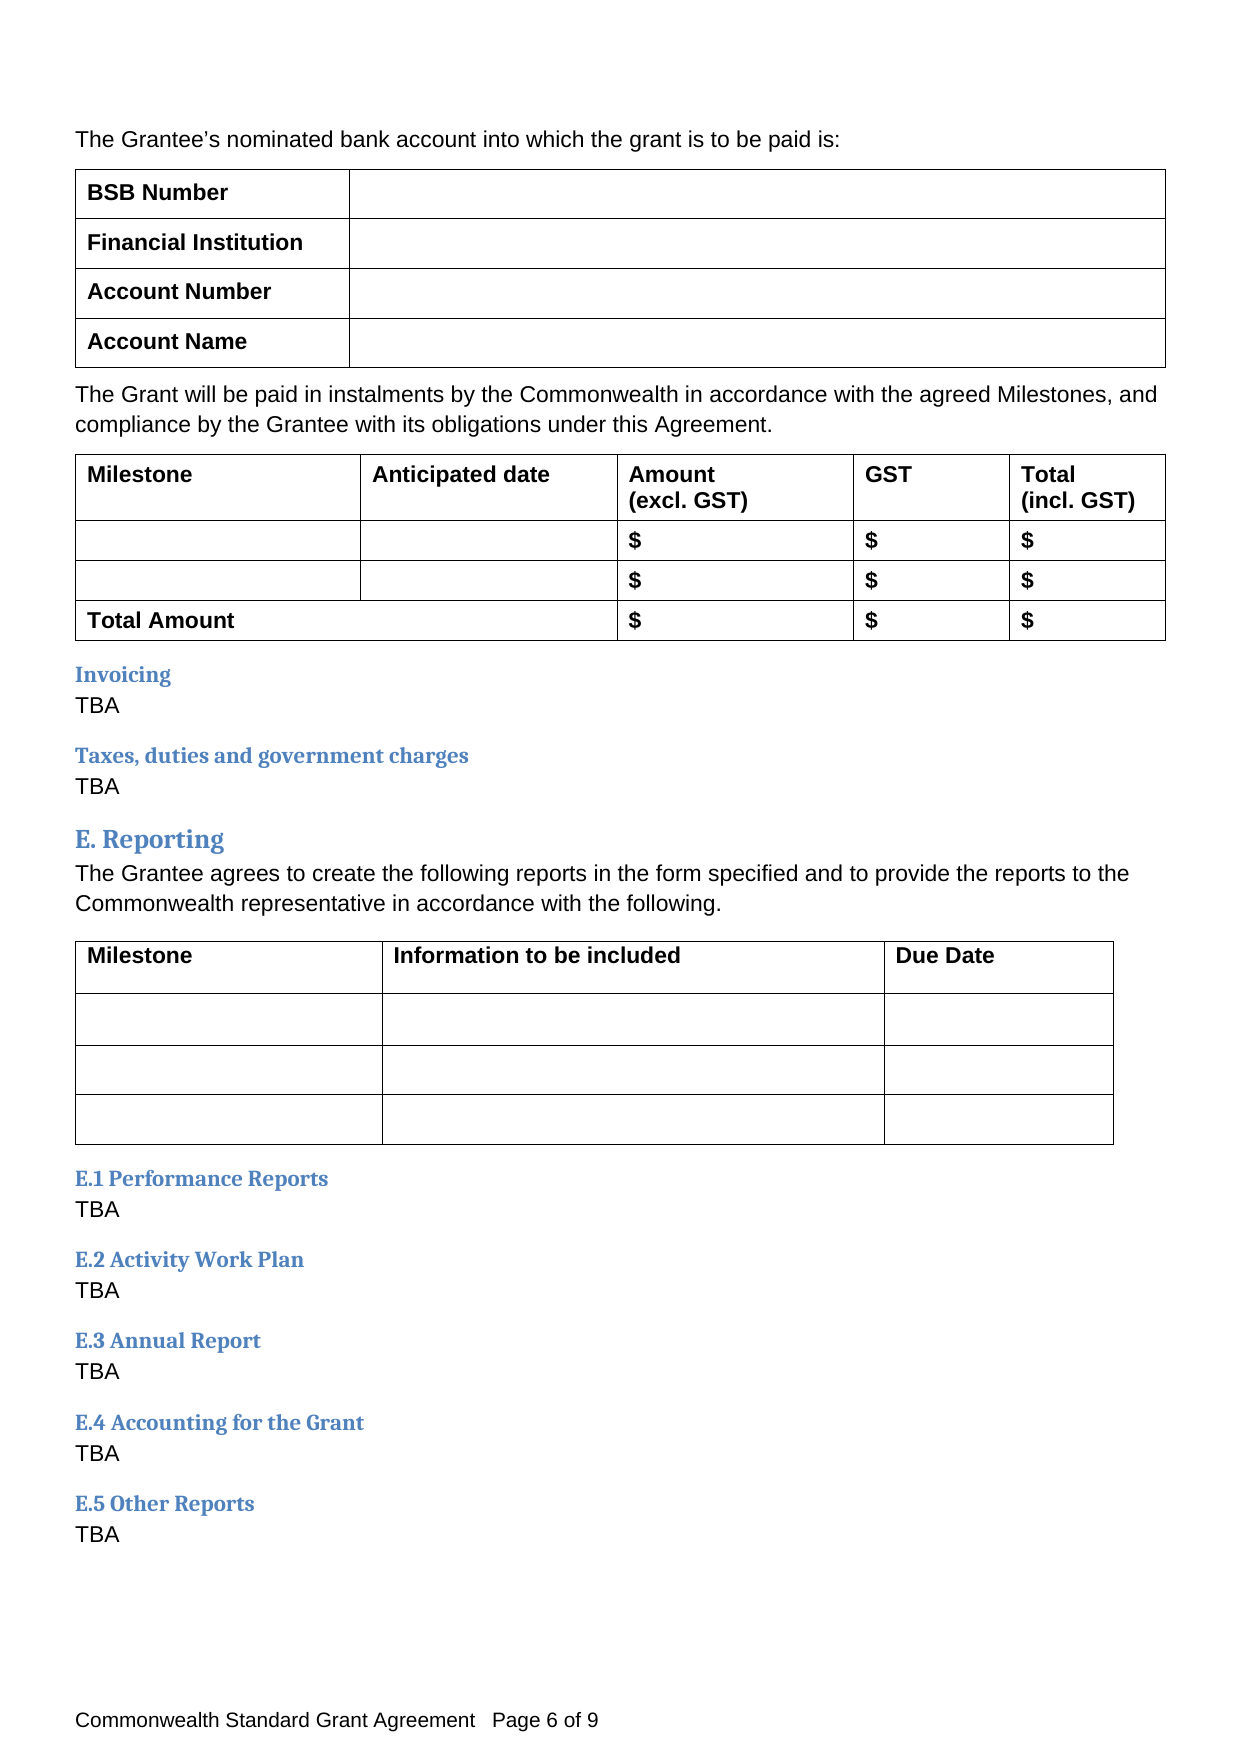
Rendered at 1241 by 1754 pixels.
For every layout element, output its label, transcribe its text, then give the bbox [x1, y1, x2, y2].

subtitle Invoicing [75, 661, 1165, 688]
text TBA [75, 1196, 1165, 1222]
table_cell [76, 561, 360, 599]
table_header Anticipated date [361, 455, 617, 520]
table_cell Financial Institution [76, 219, 349, 268]
table_cell [350, 319, 1165, 367]
table_cell $ [1010, 521, 1165, 560]
subtitle E.2 Activity Work Plan [75, 1247, 1165, 1273]
text The Grant will be paid in instalments by the Commonwealth in accordance with the agreed Milestones, and compliance by the Grantee with its obligations under this Agreement. [75, 381, 1165, 437]
table_cell [350, 269, 1165, 317]
table_cell $ [618, 521, 853, 560]
table_cell $ [854, 561, 1009, 599]
text TBA [75, 1439, 1165, 1466]
table_cell [361, 521, 617, 560]
table_header Total (incl. GST) [1010, 455, 1165, 520]
text TBA [75, 773, 1165, 799]
text The Grantee agrees to create the following reports in the form specified and to provide the reports to the Commonwealth representative in accordance with the following. [75, 859, 1165, 916]
table_cell Total Amount [76, 601, 617, 639]
text TBA [75, 1358, 1165, 1385]
subtitle E. Reporting [75, 824, 1165, 855]
table_cell $ [1010, 601, 1165, 639]
table_header Milestone [76, 942, 382, 993]
table_cell [885, 1046, 1113, 1094]
subtitle Taxes, duties and government charges [75, 743, 1165, 769]
table_cell [76, 1046, 382, 1094]
table_header GST [854, 455, 1009, 520]
table_header Due Date [885, 942, 1113, 993]
table_cell [350, 219, 1165, 268]
table_cell [383, 1095, 884, 1144]
text The Grantee’s nominated bank account into which the grant is to be paid is: [75, 126, 1165, 152]
table_cell [383, 994, 884, 1045]
table_cell $ [618, 561, 853, 599]
table_cell Account Number [76, 269, 349, 317]
table_cell [76, 1095, 382, 1144]
subtitle E.4 Accounting for the Grant [75, 1409, 1165, 1436]
subtitle E.5 Other Reports [75, 1491, 1165, 1517]
text TBA [75, 1521, 1165, 1547]
table_cell [885, 994, 1113, 1045]
table_header [350, 170, 1165, 218]
subtitle E.1 Performance Reports [75, 1166, 1165, 1192]
table_cell Account Name [76, 319, 349, 367]
table_cell $ [854, 601, 1009, 639]
table_header Information to be included [383, 942, 884, 993]
table_cell $ [1010, 561, 1165, 599]
table_cell $ [854, 521, 1009, 560]
text TBA [75, 692, 1165, 718]
table_cell $ [618, 601, 853, 639]
table_cell [76, 994, 382, 1045]
table_header Milestone [76, 455, 360, 520]
table_cell [885, 1095, 1113, 1144]
table_cell [361, 561, 617, 599]
text TBA [75, 1277, 1165, 1303]
table_cell [76, 521, 360, 560]
subtitle E.3 Annual Report [75, 1328, 1165, 1354]
table_cell [383, 1046, 884, 1094]
table_header BSB Number [76, 170, 349, 218]
table_header Amount (excl. GST) [618, 455, 853, 520]
